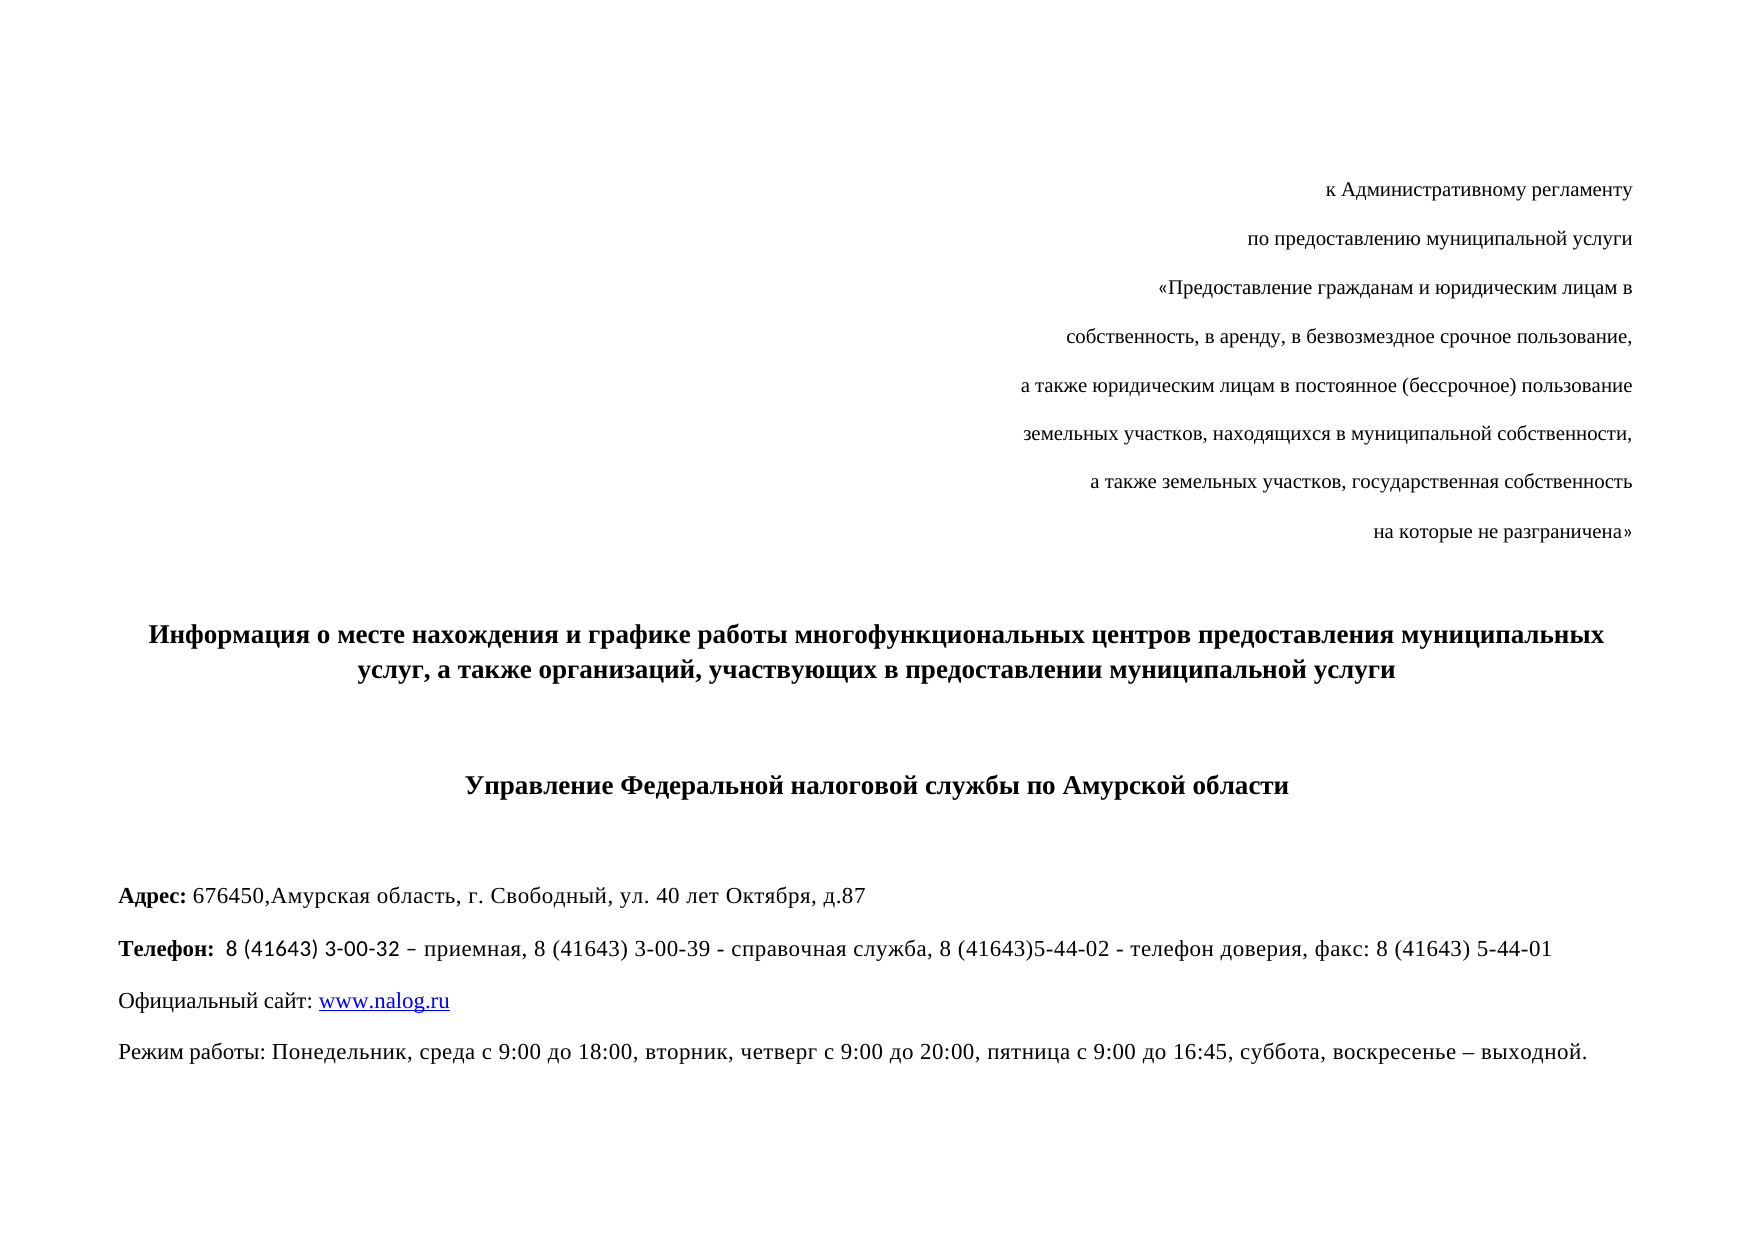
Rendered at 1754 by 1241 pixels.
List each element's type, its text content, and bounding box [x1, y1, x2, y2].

text Управление Федеральной налоговой службы по Амурской области [118, 769, 1636, 801]
text к Административному регламенту [121, 177, 1633, 201]
text собственность, в аренду, в безвозмездное срочное пользование, [121, 324, 1633, 348]
text земельных участков, находящихся в муниципальной собственности, [121, 421, 1633, 445]
text Телефон: 8 (41643) 3-00-32 – приемная, 8 (41643) 3-00-39 - справочная служба, 8 (41643)5-44-02 - телефон доверия, факс: 8 (41643) 5-44-01 [118, 934, 1636, 962]
text а также земельных участков, государственная собственность [121, 469, 1633, 493]
text а также юридическим лицам в постоянное (бессрочное) пользование [121, 372, 1633, 397]
text по предоставлению муниципальной услуги [121, 226, 1633, 250]
text Информация о месте нахождения и графике работы многофункциональных центров предоставления муниципальных услуг, а также организаций, участвующих в предоставлении муниципальной услуги [118, 618, 1636, 685]
text на которые не разграничена» [121, 518, 1633, 543]
text Адрес: 676450,Амурская область, г. Свободный, ул. 40 лет Октября, д.87 [118, 883, 1636, 909]
text Режим работы: Понедельник, среда с 9:00 до 18:00, вторник, четверг с 9:00 до 20:00, пятница с 9:00 до 16:45, суббота, воскресенье – выходной. [118, 1038, 1636, 1064]
text «Предоставление гражданам и юридическим лицам в [121, 274, 1633, 299]
text Официальный сайт: www.nalog.ru [118, 987, 1636, 1013]
